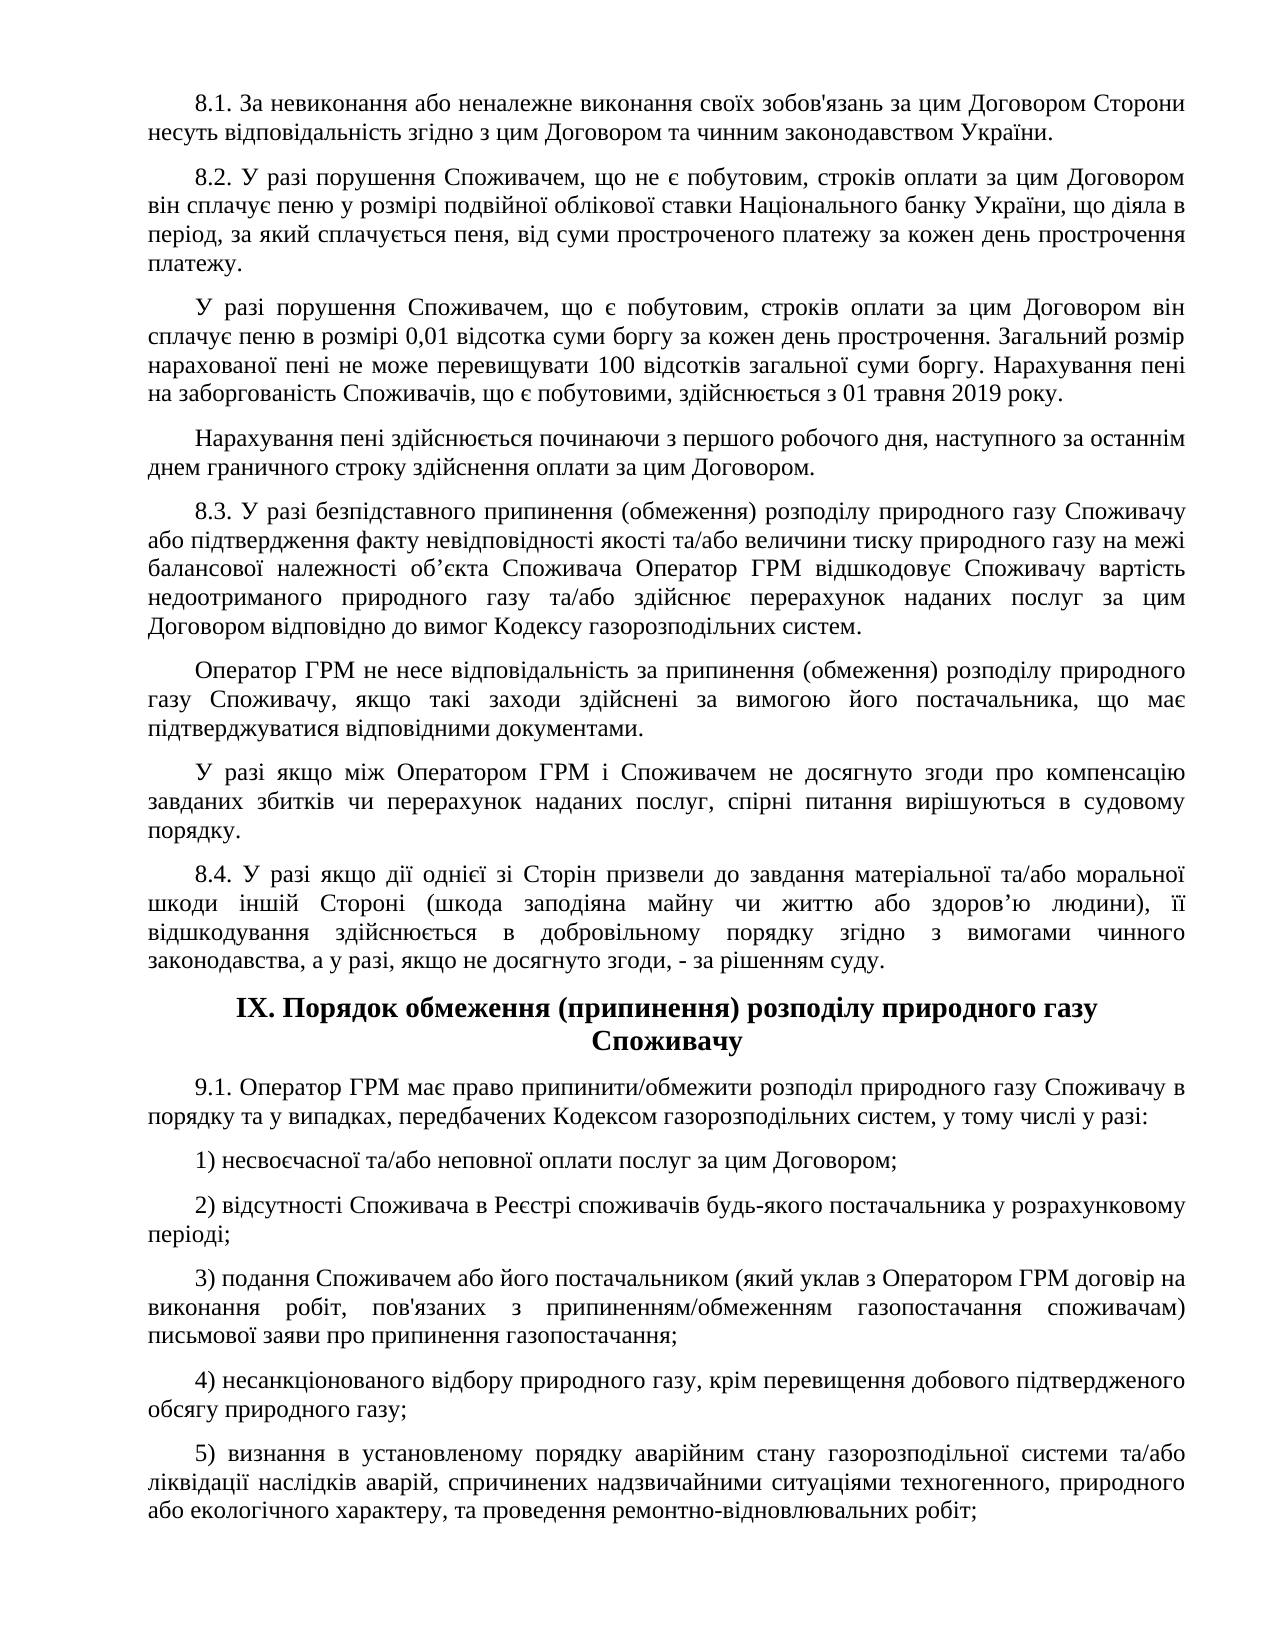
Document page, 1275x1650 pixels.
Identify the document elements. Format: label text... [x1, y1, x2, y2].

text 8.2. У разі порушення Споживачем, що не є побутовим, строків оплати за цим Договором він сплачує пеню у розмірі подвійної облікової ставки Національного банку України, що діяла в період, за який сплачується пеня, від суми простроченого платежу за кожен день прострочення платежу. [148, 162, 1186, 277]
text Нарахування пені здійснюється починаючи з першого робочого дня, наступного за останнім днем граничного строку здійснення оплати за цим Договором. [148, 423, 1186, 480]
text IX. Порядок обмеження (припинення) розподілу природного газу Споживачу [194, 990, 1139, 1057]
text 2) відсутності Споживача в Реєстрі споживачів будь-якого постачальника у розрахунковому періоді; [148, 1190, 1186, 1247]
text 5) визнання в установленому порядку аварійним стану газорозподільної системи та/або ліквідації наслідків аварій, спричинених надзвичайними ситуаціями техногенного, природного або екологічного характеру, та проведення ремонтно-відновлювальних робіт; [148, 1438, 1186, 1524]
text У разі порушення Споживачем, що є побутовим, строків оплати за цим Договором він сплачує пеню в розмірі 0,01 відсотка суми боргу за кожен день прострочення. Загальний розмір нарахованої пені не може перевищувати 100 відсотків загальної суми боргу. Нарахування пені на заборгованість Споживачів, що є побутовими, здійснюється з 01 травня 2019 року. [148, 292, 1186, 407]
text 4) несанкціонованого відбору природного газу, крім перевищення добового підтвердженого обсягу природного газу; [148, 1365, 1186, 1422]
text 1) несвоєчасної та/або неповної оплати послуг за цим Договором; [148, 1146, 1186, 1174]
text 8.1. За невиконання або неналежне виконання своїх зобов'язань за цим Договором Сторони несуть відповідальність згідно з цим Договором та чинним законодавством України. [148, 88, 1186, 146]
text 8.3. У разі безпідставного припинення (обмеження) розподілу природного газу Споживачу або підтвердження факту невідповідності якості та/або величини тиску природного газу на межі балансової належності об’єкта Споживача Оператор ГРМ відшкодовує Споживачу вартість недоотриманого природного газу та/або здійснює перерахунок наданих послуг за цим Договором відповідно до вимог Кодексу газорозподільних систем. [148, 496, 1186, 640]
text Оператор ГРМ не несе відповідальність за припинення (обмеження) розподілу природного газу Споживачу, якщо такі заходи здійснені за вимогою його постачальника, що має підтверджуватися відповідними документами. [148, 655, 1186, 742]
text 8.4. У разі якщо дії однієї зі Сторін призвели до завдання матеріальної та/або моральної шкоди іншій Стороні (шкода заподіяна майну чи життю або здоров’ю людини), її відшкодування здійснюється в добровільному порядку згідно з вимогами чинного законодавства, а у разі, якщо не досягнуто згоди, - за рішенням суду. [148, 859, 1186, 974]
text 3) подання Споживачем або його постачальником (який уклав з Оператором ГРМ договір на виконання робіт, пов'язаних з припиненням/обмеженням газопостачання споживачам) письмової заяви про припинення газопостачання; [148, 1263, 1186, 1349]
text 9.1. Оператор ГРМ має право припинити/обмежити розподіл природного газу Споживачу в порядку та у випадках, передбачених Кодексом газорозподільних систем, у тому числі у разі: [148, 1072, 1186, 1130]
text У разі якщо між Оператором ГРМ і Споживачем не досягнуто згоди про компенсацію завданих збитків чи перерахунок наданих послуг, спірні питання вирішуються в судовому порядку. [148, 757, 1186, 843]
